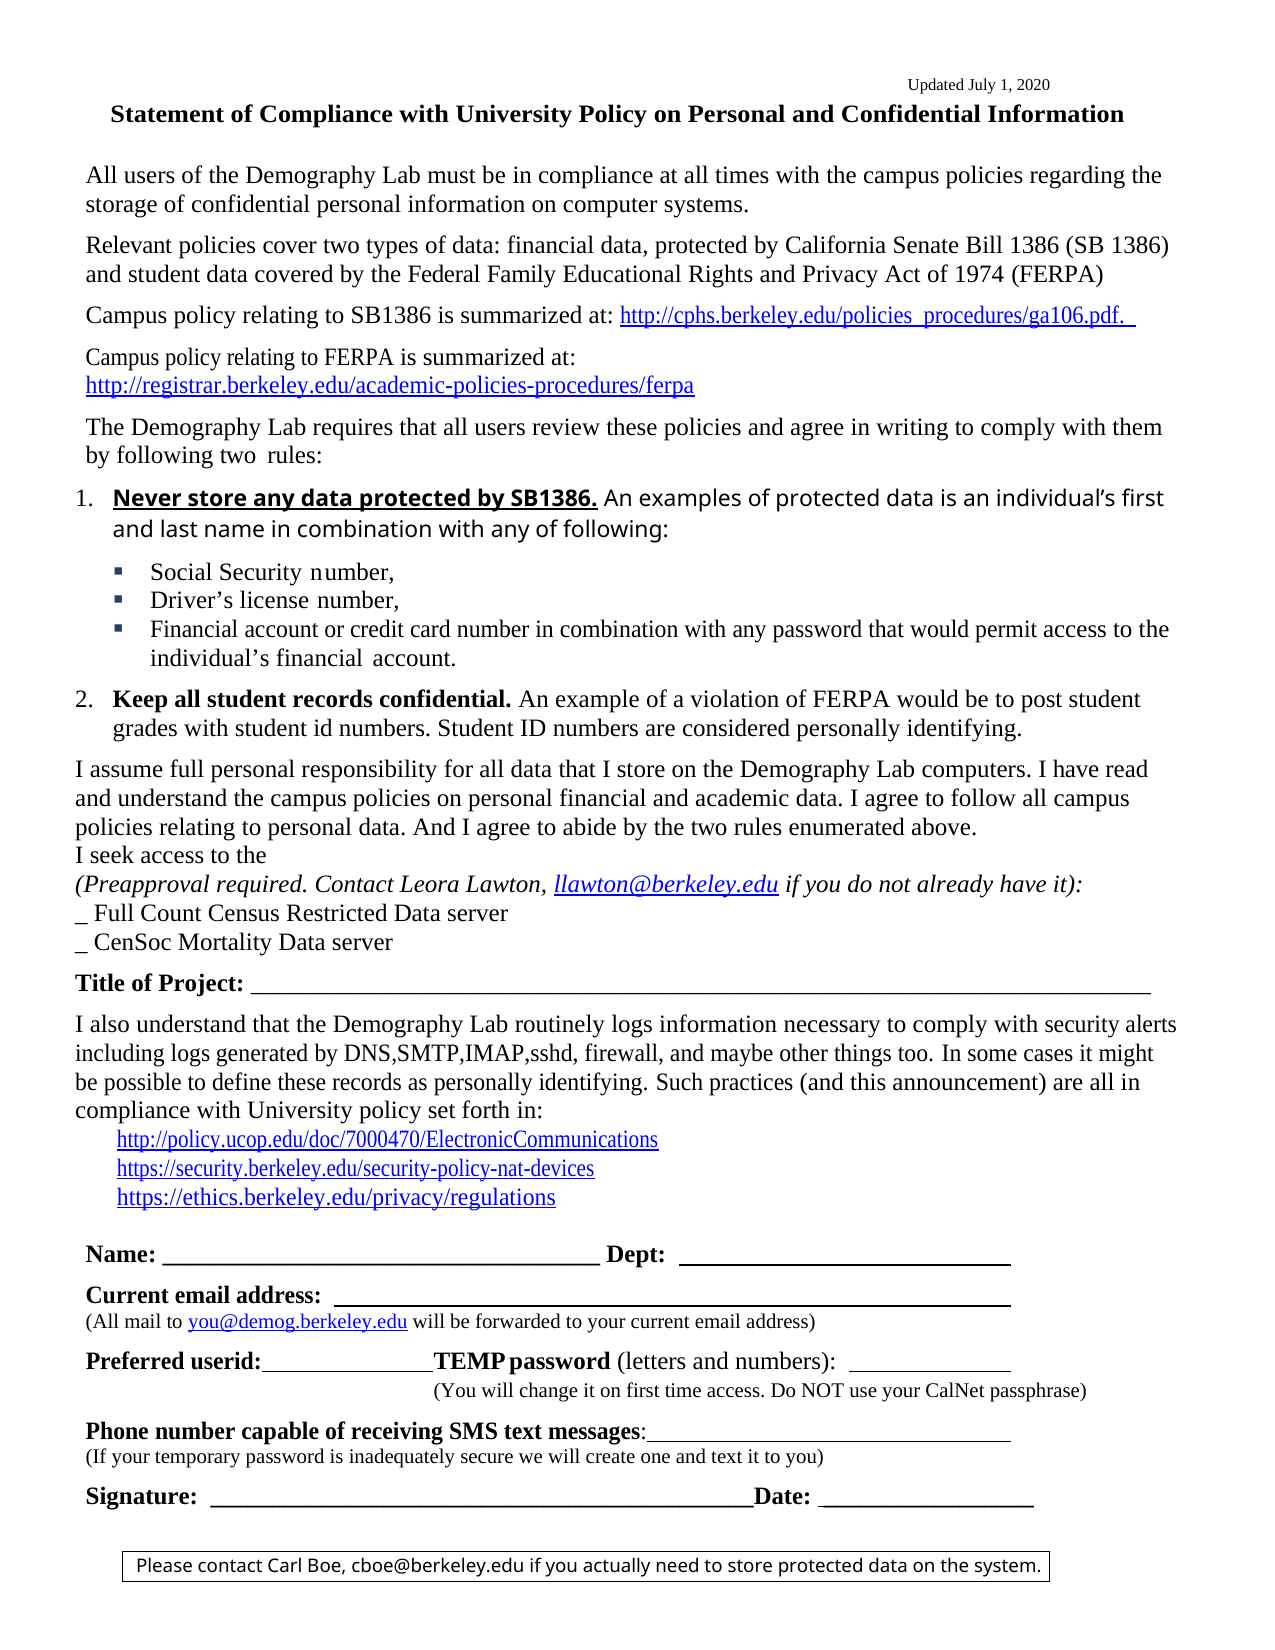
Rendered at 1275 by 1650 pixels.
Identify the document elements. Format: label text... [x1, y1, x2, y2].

text The Demography Lab requires that all users review these policies and agree in writing to comply with them by following two rules: [85, 412, 1183, 469]
list Social Security number, [112, 557, 1200, 585]
list Financial account or credit card number in combination with any password that would permit access to the individual’s financial account. [112, 614, 1200, 672]
list Driver’s license number, [112, 585, 1200, 614]
text _ Full Count Census Restricted Data server [75, 898, 1181, 927]
list Keep all student records confidential. An example of a violation of FERPA would be to post student grades with student id numbers. Student ID numbers are considered personally identifying. [75, 684, 1200, 742]
list Never store any data protected by SB1386. An examples of protected data is an individual’s first and last name in combination with any of following: [75, 482, 1200, 544]
text http://policy.ucop.edu/doc/7000470/ElectronicCommunications https://security.berkeley.edu/security-policy-nat-devices https://ethics.berkeley.edu/privacy/regulations [117, 1124, 935, 1210]
text Current email address: (All mail to you@demog.berkeley.edu will be forwarded to your current email address) [85, 1280, 1200, 1333]
text Statement of Compliance with University Policy on Personal and Confidential Information [75, 99, 1159, 127]
text Preferred userid: TEMP password (letters and numbers): (You will change it on first time access. Do NOT use your CalNet passphrase) [86, 1346, 1200, 1403]
text Relevant policies cover two types of data: financial data, protected by California Senate Bill 1386 (SB 1386) and student data covered by the Federal Family Educational Rights and Privacy Act of 1974 (FERPA) [85, 230, 1181, 288]
text Campus policy relating to SB1386 is summarized at: http://cphs.berkeley.edu/policies_procedures/ga106.pdf. [85, 300, 1183, 329]
text _ CenSoc Mortality Data server [75, 927, 1182, 955]
text Campus policy relating to FERPA is summarized at: http://registrar.berkeley.edu/academic-policies-procedures/ferpa [85, 342, 1183, 399]
text All users of the Demography Lab must be in compliance at all times with the campus policies regarding the storage of confidential personal information on computer systems. [85, 160, 1181, 218]
text Name: ___________________________________ Dept: [85, 1239, 1200, 1268]
text Title of Project: ________________________________________________________________________ [75, 968, 1182, 997]
text I assume full personal responsibility for all data that I store on the Demography Lab computers. I have read and understand the campus policies on personal financial and academic data. I agree to follow all campus policies relating to personal data. And I agree to abide by the two rules enumerated above. [75, 754, 1181, 840]
text Signature: ____________________________________________Date: _________________ [85, 1481, 1200, 1510]
text I seek access to the (Preapproval required. Contact Leora Lawton, llawton@berkeley.edu if you do not already have it): [75, 840, 1181, 898]
text I also understand that the Demography Lab routinely logs information necessary to comply with security alerts including logs generated by DNS,SMTP,IMAP,sshd, firewall, and maybe other things too. In some cases it might be possible to define these records as personally identifying. Such practices (and this announcement) are all in compliance with University policy set forth in: [75, 1009, 1182, 1124]
text Phone number capable of receiving SMS text messages: (If your temporary password is inadequately secure we will create one and text it to you) [85, 1416, 1200, 1468]
